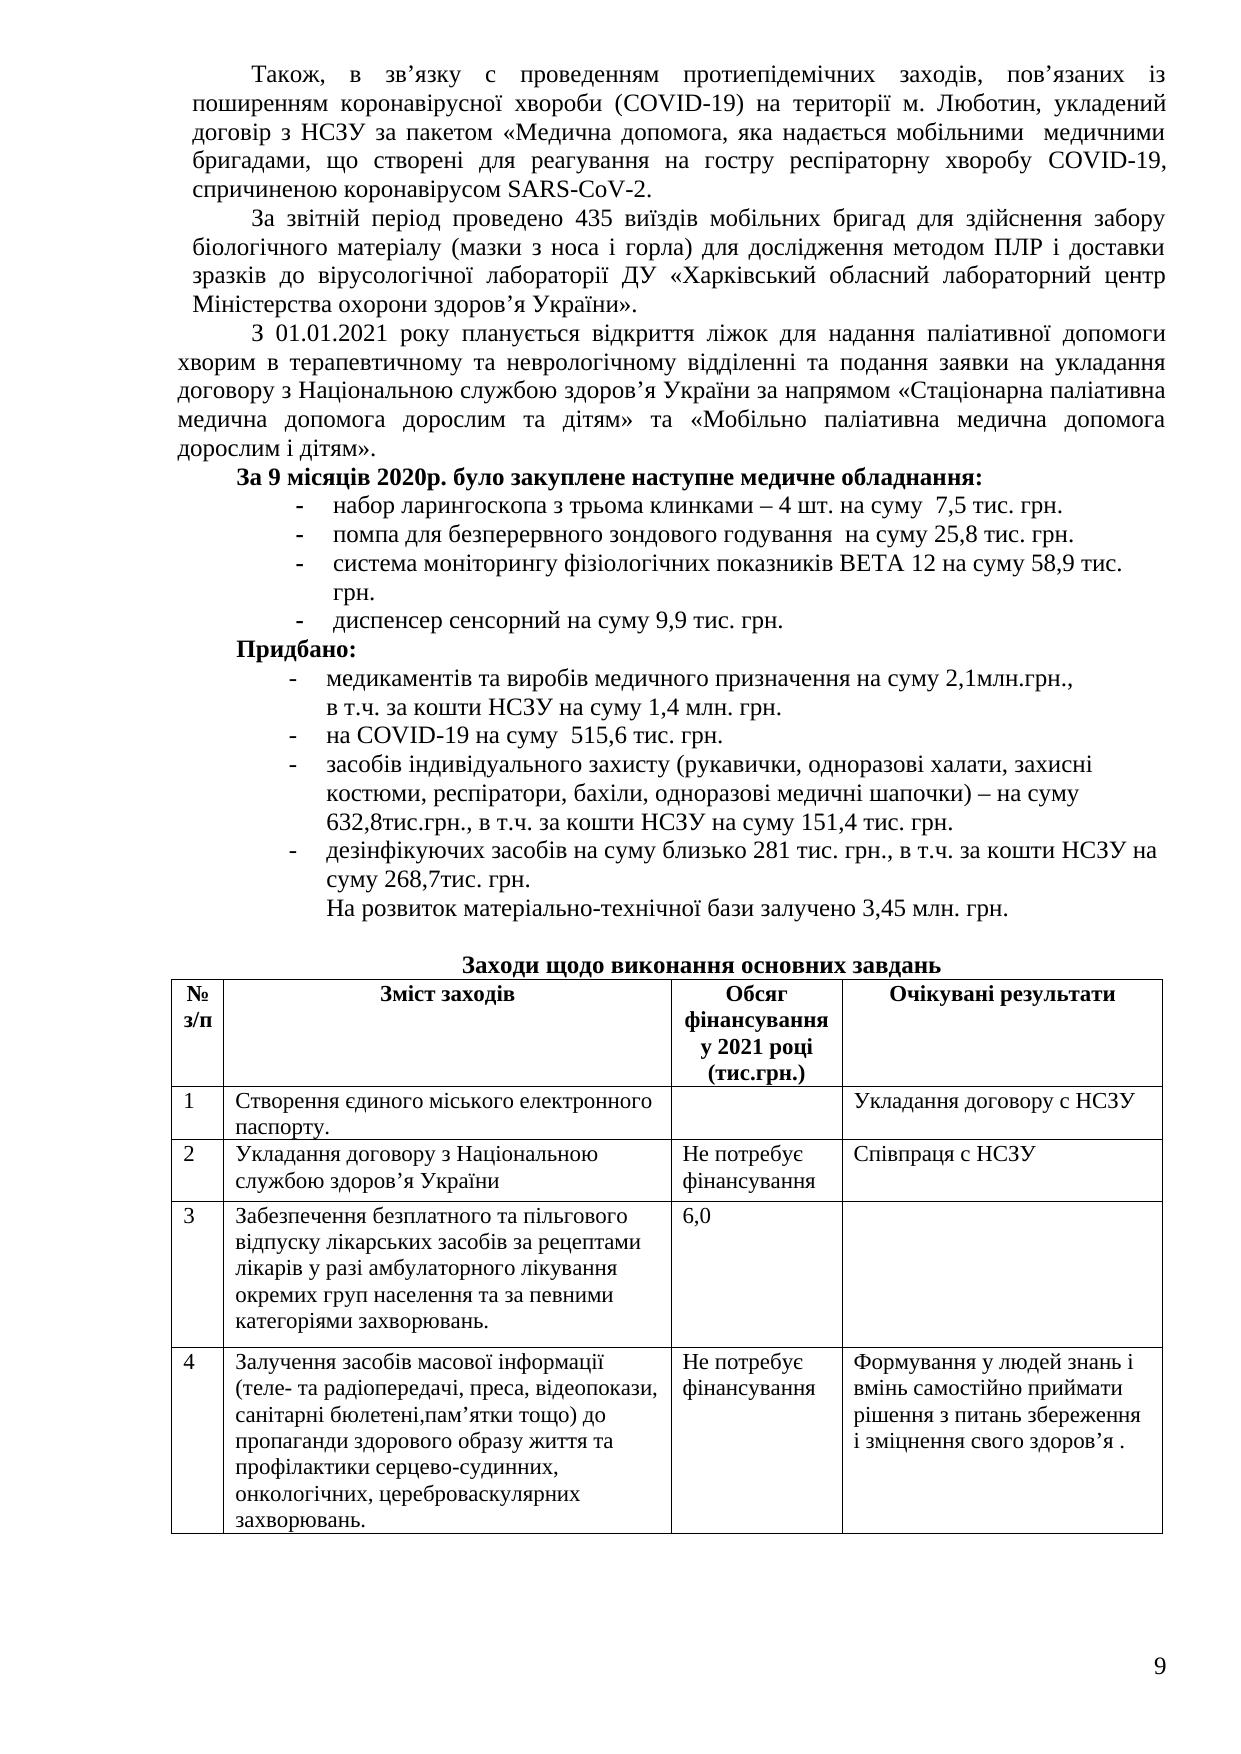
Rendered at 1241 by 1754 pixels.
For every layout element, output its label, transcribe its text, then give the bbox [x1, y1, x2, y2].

list диспенсер сенсорний на суму 9,9 тис. грн. [295, 605, 1167, 634]
table_cell 3 [172, 1202, 223, 1347]
table_header Обсяг фінансування у 2021 році (тис.грн.) [672, 980, 842, 1086]
table_cell [672, 1087, 842, 1139]
table_cell Залучення засобів масової інформації (теле- та радіопередачі, преса, відеопокази, санітарні бюлетені,пам’ятки тощо) до пропаганди здорового образу життя та профілактики серцево-судинних, онкологічних, цереброваскулярних захворювань. [224, 1348, 671, 1532]
list На розвиток матеріально-технічної бази залучено 3,45 млн. грн. [326, 893, 1167, 922]
list Також, в зв’язку с проведенням протиепідемічних заходів, пов’язаних із поширенням коронавірусної хвороби (COVID-19) на території м. Люботин, укладений договір з НСЗУ за пакетом «Медична допомога, яка надається мобільними медичними бригадами, що створені для реагування на гостру респіраторну хворобу COVID-19, спричиненою коронавірусом SARS-CoV-2. [192, 59, 1167, 203]
text За 9 місяців 2020р. було закуплене наступне медичне обладнання: [177, 462, 1167, 490]
table_cell Не потребує фінансування [672, 1140, 842, 1201]
text Заходи щодо виконання основних завдань [177, 950, 1167, 979]
table_cell 1 [172, 1087, 223, 1139]
list система моніторингу фізіологічних показників ВЕТА 12 на суму 58,9 тис. грн. [295, 548, 1167, 605]
text З 01.01.2021 року планується відкриття ліжок для надання паліативної допомоги хворим в терапевтичному та неврологічному відділенні та подання заявки на укладання договору з Національною службою здоров’я України за напрямом «Стаціонарна паліативна медична допомога дорослим та дітям» та «Мобільно паліативна медична допомога дорослим і дітям». [177, 318, 1167, 462]
list Придбано: [236, 634, 1167, 663]
table_cell 4 [172, 1348, 223, 1532]
list в т.ч. за кошти НСЗУ на суму 1,4 млн. грн. [326, 692, 1167, 720]
table_header Зміст заходів [224, 980, 671, 1086]
list помпа для безперервного зондового годування на суму 25,8 тис. грн. [295, 519, 1167, 548]
list набор ларингоскопа з трьома клинками – 4 шт. на суму 7,5 тис. грн. [295, 490, 1167, 519]
list на COVID-19 на суму 515,6 тис. грн. [288, 720, 1167, 749]
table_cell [672, 1348, 842, 1532]
list медикаментів та виробів медичного призначення на суму 2,1млн.грн., [288, 663, 1167, 692]
table_cell Створення єдиного міського електронного паспорту. [224, 1087, 671, 1139]
table_cell Співпраця с НСЗУ [843, 1140, 1162, 1201]
table_cell Формування у людей знань і вмінь самостійно приймати рішення з питань збереження і зміцнення свого здоров’я . [843, 1348, 1162, 1532]
table_cell 6,0 [672, 1202, 842, 1347]
list За звітній період проведено 435 виїздів мобільних бригад для здійснення забору біологічного матеріалу (мазки з носа і горла) для дослідження методом ПЛР і доставки зразків до вірусологічної лабораторії ДУ «Харківський обласний лабораторний центр Міністерства охорони здоров’я України». [192, 203, 1167, 318]
table_cell Забезпечення безплатного та пільгового відпуску лікарських засобів за рецептами лікарів у разі амбулаторного лікування окремих груп населення та за певними категоріями захворювань. [224, 1202, 671, 1347]
table_cell 2 [172, 1140, 223, 1201]
table_cell Укладання договору с НСЗУ [843, 1087, 1162, 1139]
table_cell [843, 1202, 1162, 1347]
table_header Очікувані результати [843, 980, 1162, 1086]
list засобів індивідуального захисту (рукавички, одноразові халати, захисні костюми, респіратори, бахіли, одноразові медичні шапочки) – на суму 632,8тис.грн., в т.ч. за кошти НСЗУ на суму 151,4 тис. грн. [288, 749, 1167, 835]
table_header № з/п [172, 980, 223, 1086]
list дезінфікуючих засобів на суму близько 281 тис. грн., в т.ч. за кошти НСЗУ на суму 268,7тис. грн. [288, 835, 1167, 893]
table_cell Укладання договору з Національною службою здоров’я України [224, 1140, 671, 1201]
